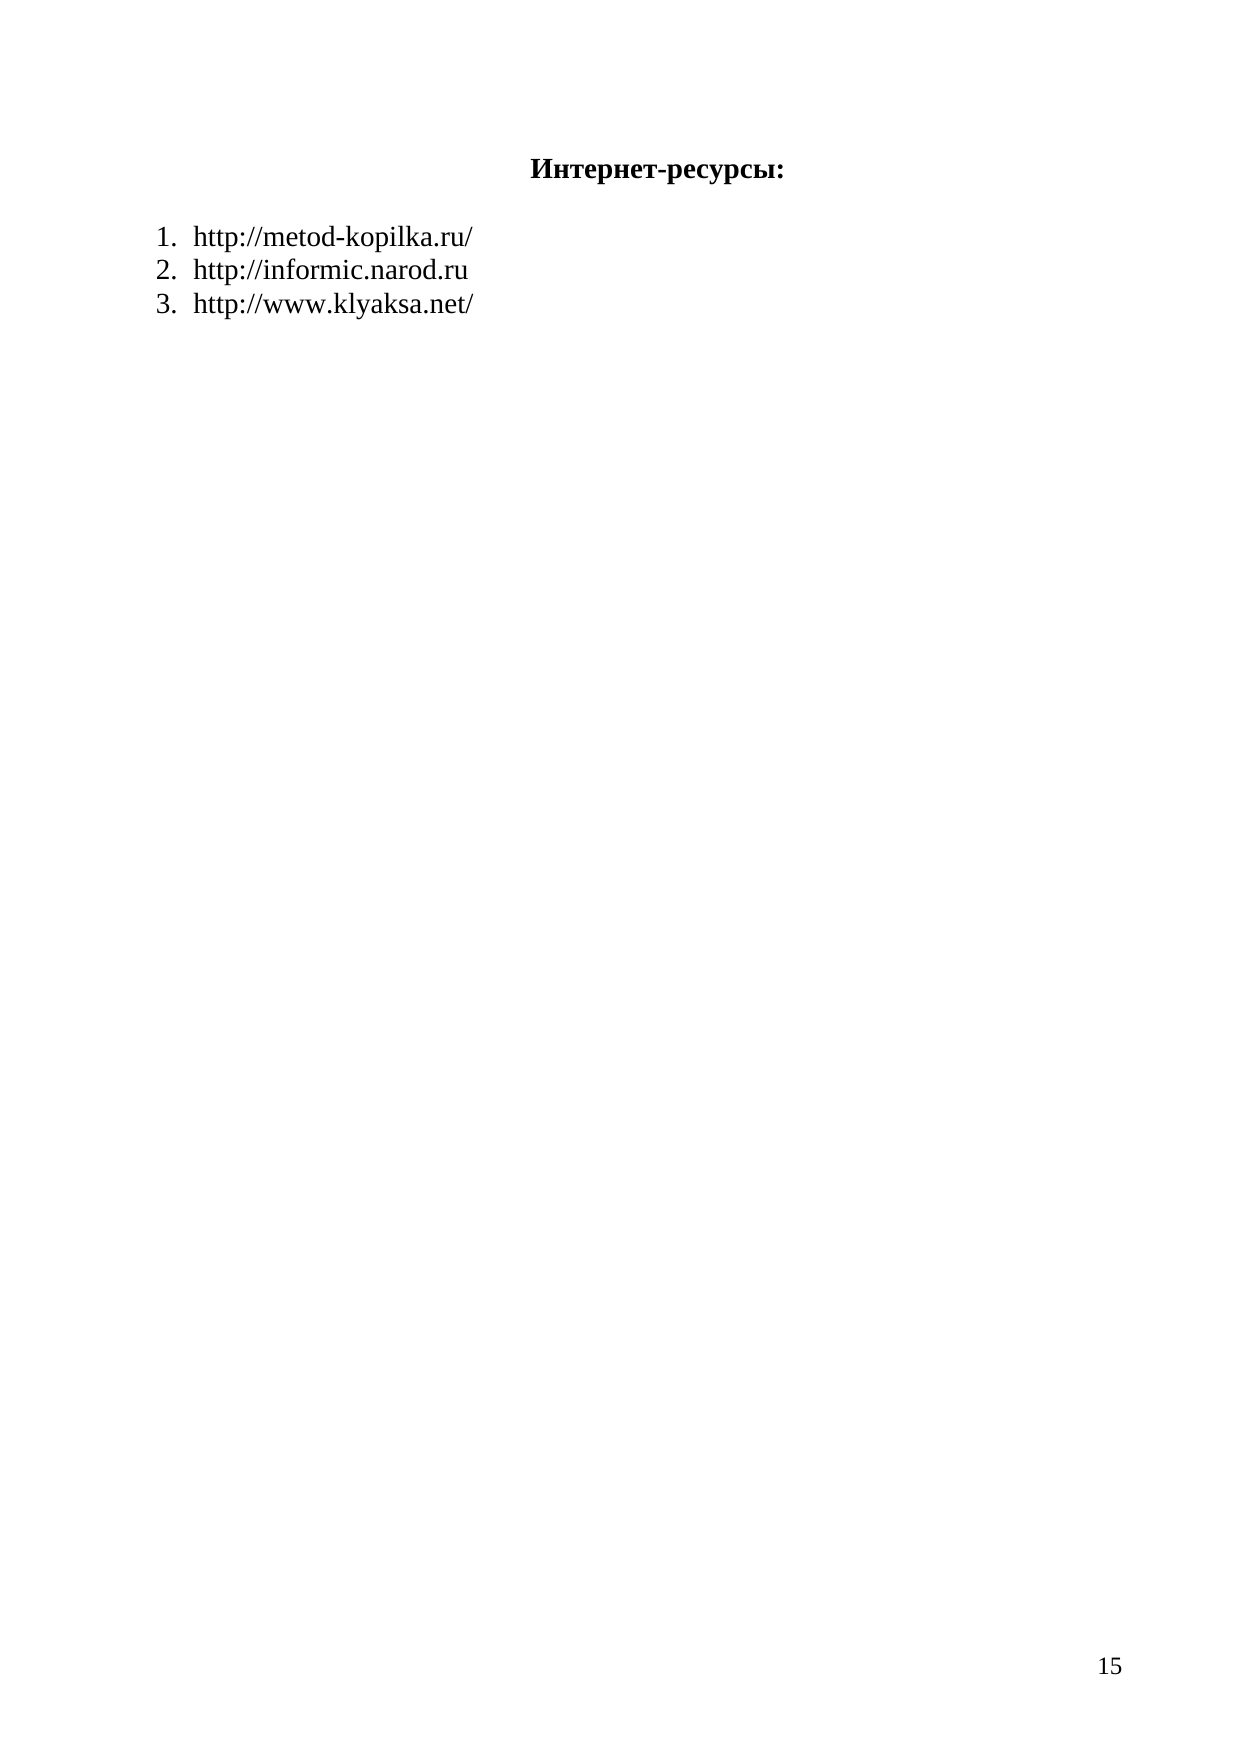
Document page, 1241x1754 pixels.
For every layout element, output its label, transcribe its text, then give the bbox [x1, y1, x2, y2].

list http://metod-kopilka.ru/ [156, 219, 1122, 252]
text Интернет-ресурсы: [193, 152, 1122, 185]
list http://www.klyaksa.net/ [156, 286, 1122, 319]
list http://informic.narod.ru [156, 252, 1122, 286]
